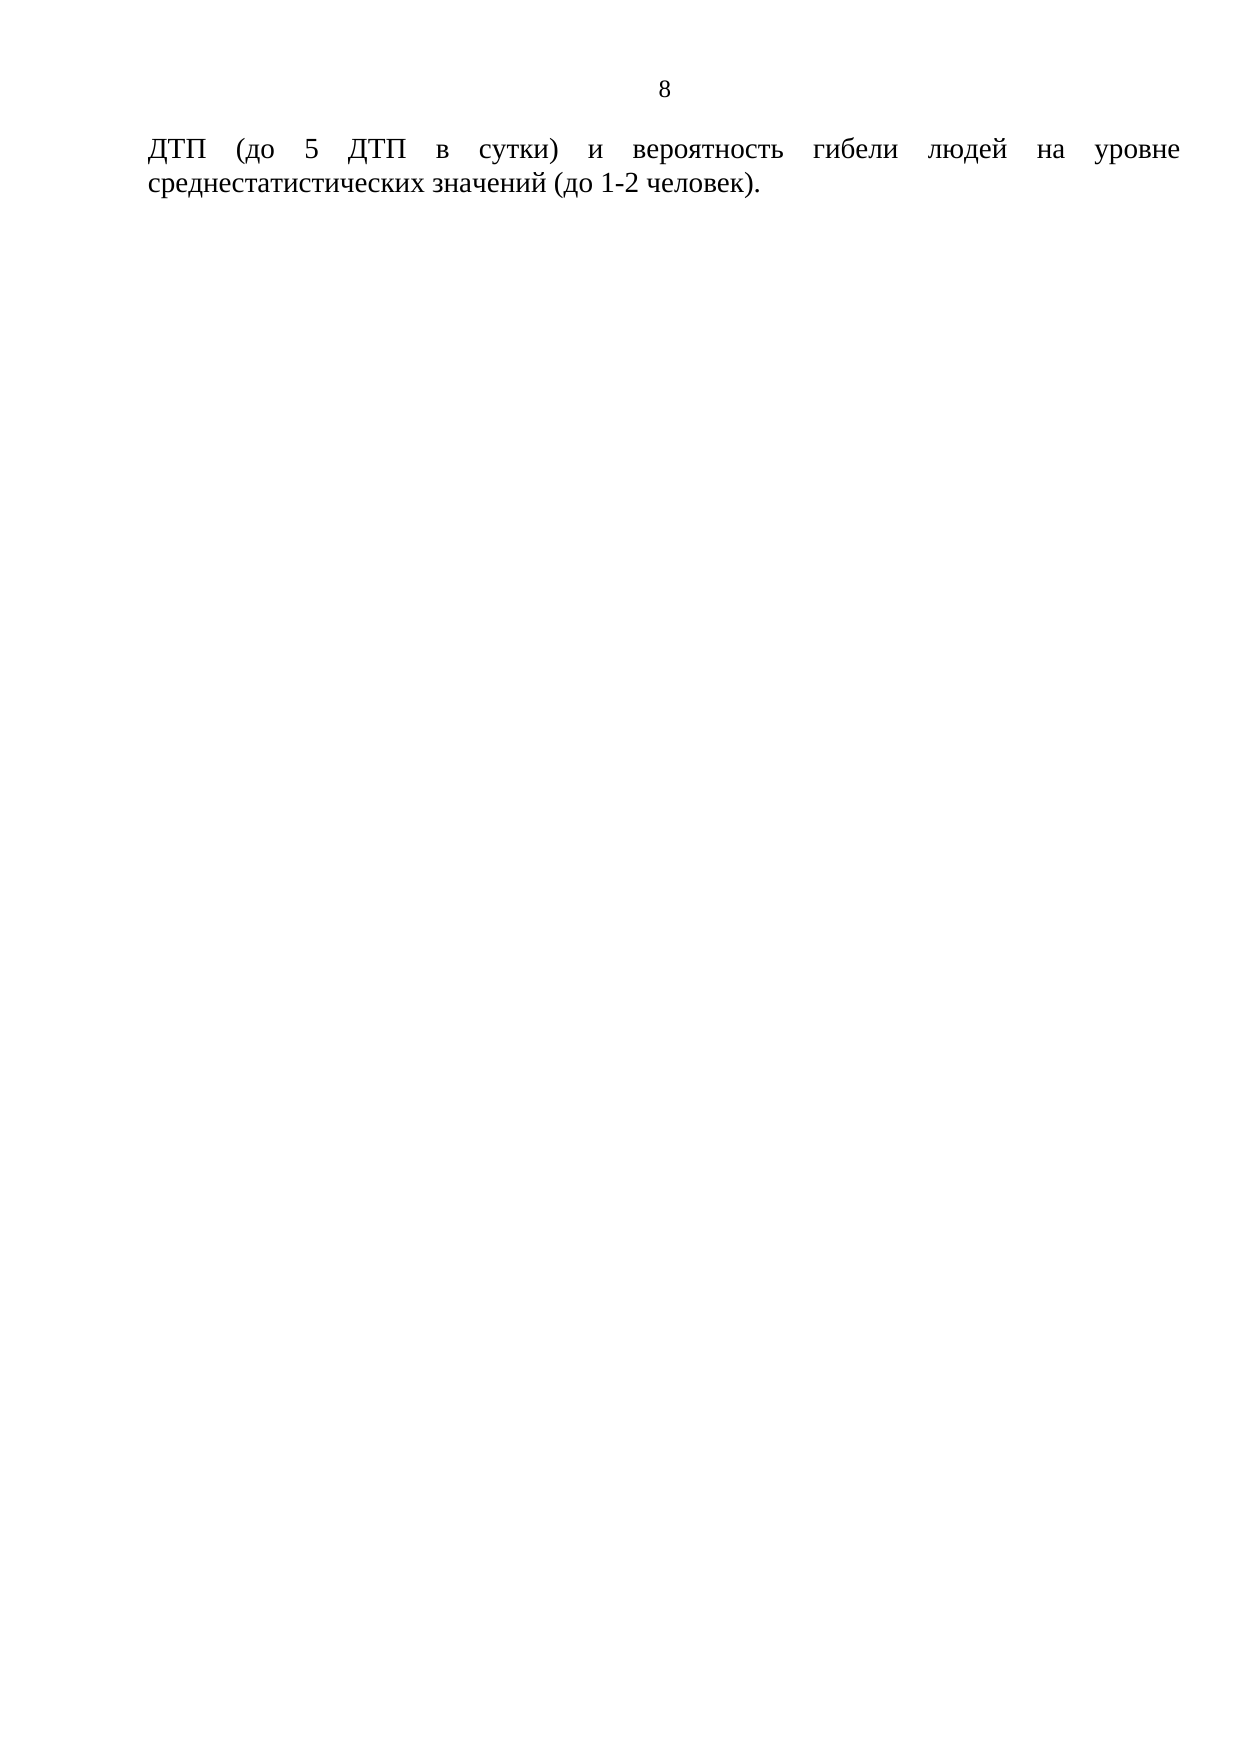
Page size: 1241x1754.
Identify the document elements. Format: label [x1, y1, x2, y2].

text [148, 131, 1181, 198]
